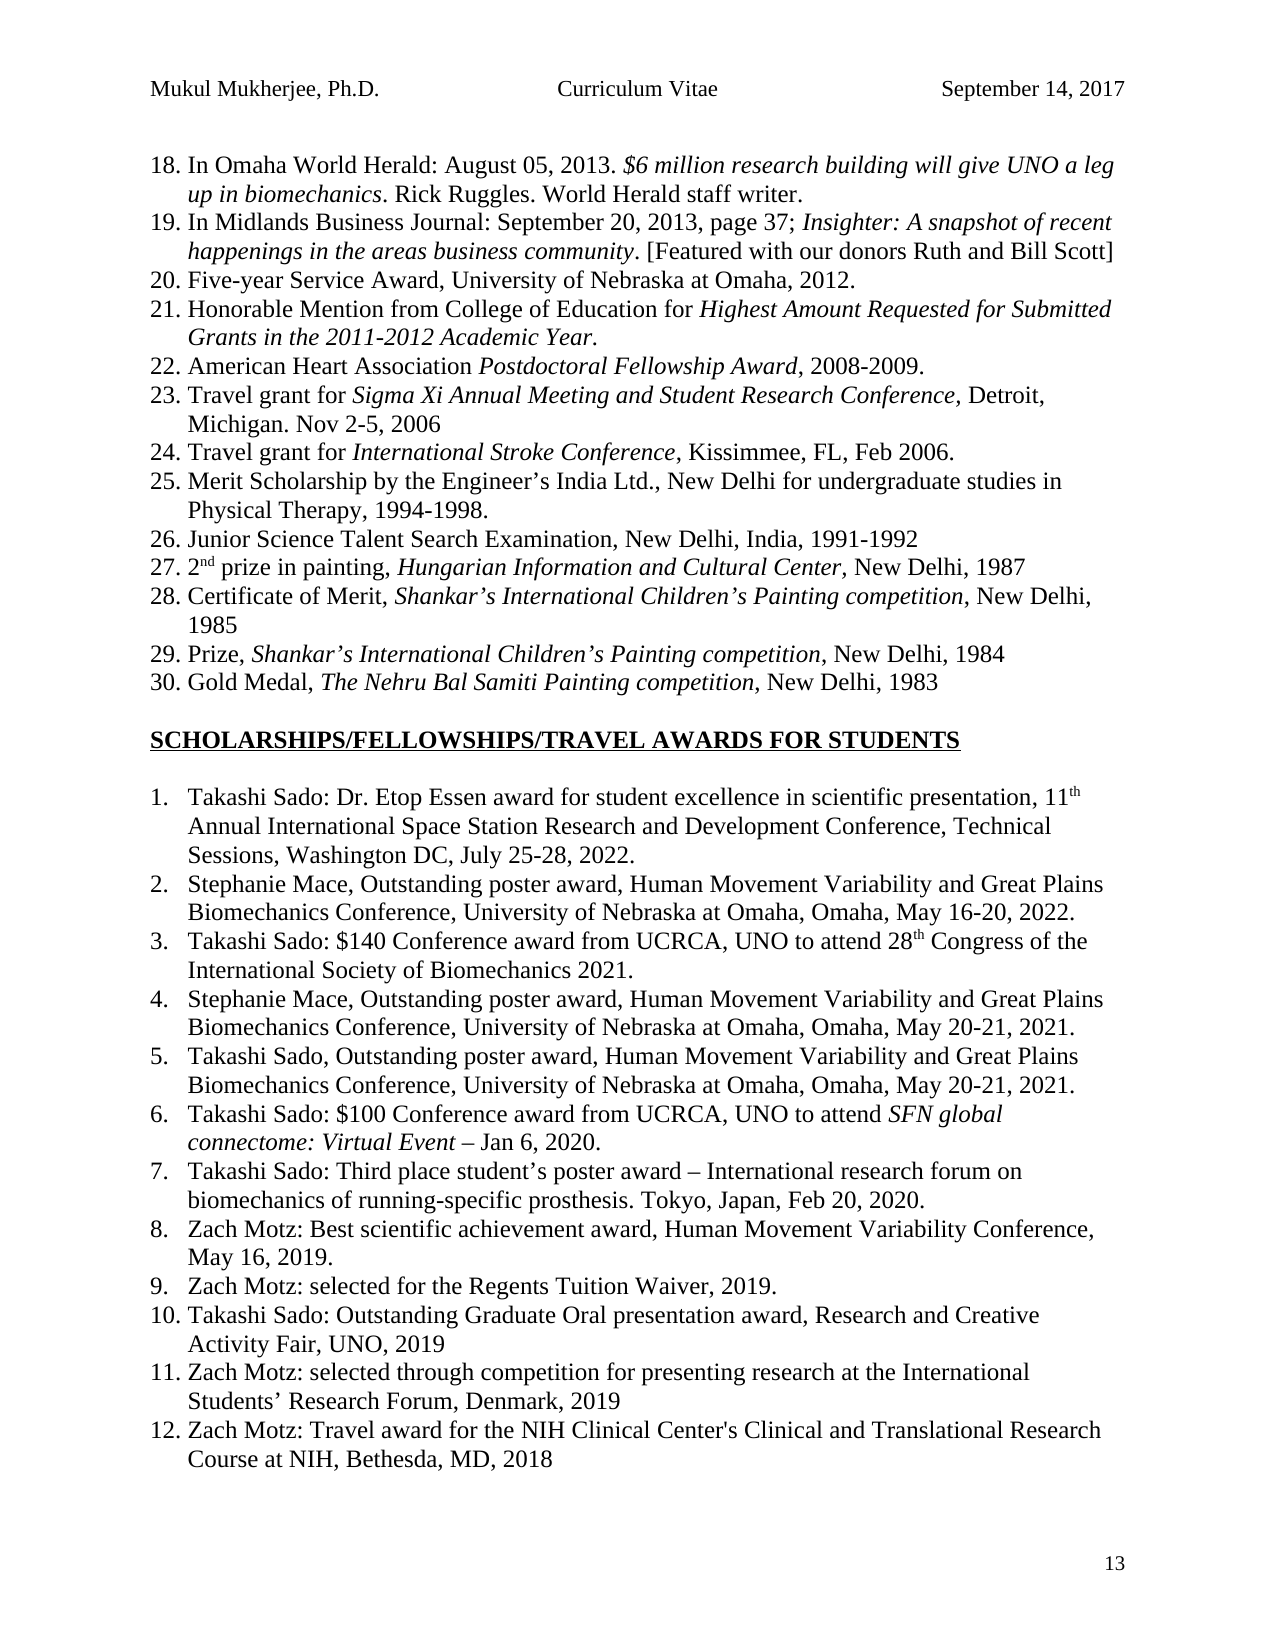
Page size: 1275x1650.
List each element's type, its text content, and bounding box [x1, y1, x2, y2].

list Travel grant for International Stroke Conference, Kissimmee, FL, Feb 2006. [150, 437, 1125, 466]
list Travel grant for Sigma Xi Annual Meeting and Student Research Conference, Detroit, Michigan. Nov 2-5, 2006 [150, 380, 1125, 437]
list Five-year Service Award, University of Nebraska at Omaha, 2012. [150, 265, 1125, 294]
list Takashi Sado, Outstanding poster award, Human Movement Variability and Great Plains Biomechanics Conference, University of Nebraska at Omaha, Omaha, May 20-21, 2021. [150, 1041, 1125, 1099]
list Zach Motz: Best scientific achievement award, Human Movement Variability Conference, May 16, 2019. [150, 1214, 1125, 1271]
list Zach Motz: Travel award for the NIH Clinical Center's Clinical and Translational Research Course at NIH, Bethesda, MD, 2018 [150, 1415, 1125, 1472]
list 2nd prize in painting, Hungarian Information and Cultural Center, New Delhi, 1987 [150, 552, 1125, 581]
list Stephanie Mace, Outstanding poster award, Human Movement Variability and Great Plains Biomechanics Conference, University of Nebraska at Omaha, Omaha, May 20-21, 2021. [150, 984, 1125, 1041]
list Certificate of Merit, Shankar’s International Children’s Painting competition, New Delhi, 1985 [150, 581, 1125, 639]
list Prize, Shankar’s International Children’s Painting competition, New Delhi, 1984 [150, 639, 1125, 667]
list Takashi Sado: Third place student’s poster award – International research forum on biomechanics of running-specific prosthesis. Tokyo, Japan, Feb 20, 2020. [150, 1156, 1125, 1214]
list Takashi Sado: $140 Conference award from UCRCA, UNO to attend 28th Congress of the International Society of Biomechanics 2021. [150, 926, 1125, 984]
list Takashi Sado: $100 Conference award from UCRCA, UNO to attend SFN global connectome: Virtual Event – Jan 6, 2020. [150, 1099, 1125, 1156]
list Stephanie Mace, Outstanding poster award, Human Movement Variability and Great Plains Biomechanics Conference, University of Nebraska at Omaha, Omaha, May 16-20, 2022. [150, 869, 1125, 926]
list American Heart Association Postdoctoral Fellowship Award, 2008-2009. [150, 351, 1125, 380]
list Gold Medal, The Nehru Bal Samiti Painting competition, New Delhi, 1983 [150, 667, 1125, 696]
list Takashi Sado: Dr. Etop Essen award for student excellence in scientific presentation, 11th Annual International Space Station Research and Development Conference, Technical Sessions, Washington DC, July 25-28, 2022. [150, 782, 1125, 869]
list Honorable Mention from College of Education for Highest Amount Requested for Submitted Grants in the 2011-2012 Academic Year. [150, 294, 1125, 351]
list Takashi Sado: Outstanding Graduate Oral presentation award, Research and Creative Activity Fair, UNO, 2019 [150, 1300, 1125, 1357]
list Junior Science Talent Search Examination, New Delhi, India, 1991-1992 [150, 524, 1125, 552]
list Zach Motz: selected through competition for presenting research at the International Students’ Research Forum, Denmark, 2019 [150, 1357, 1125, 1415]
text Scholarships/Fellowships/Travel Awards for students [150, 725, 1125, 754]
list In Midlands Business Journal: September 20, 2013, page 37; Insighter: A snapshot of recent happenings in the areas business community. [Featured with our donors Ruth and Bill Scott] [150, 207, 1125, 265]
list Merit Scholarship by the Engineer’s India Ltd., New Delhi for undergraduate studies in Physical Therapy, 1994-1998. [150, 466, 1125, 524]
list In Omaha World Herald: August 05, 2013. $6 million research building will give UNO a leg up in biomechanics. Rick Ruggles. World Herald staff writer. [150, 150, 1125, 207]
list Zach Motz: selected for the Regents Tuition Waiver, 2019. [150, 1271, 1125, 1300]
